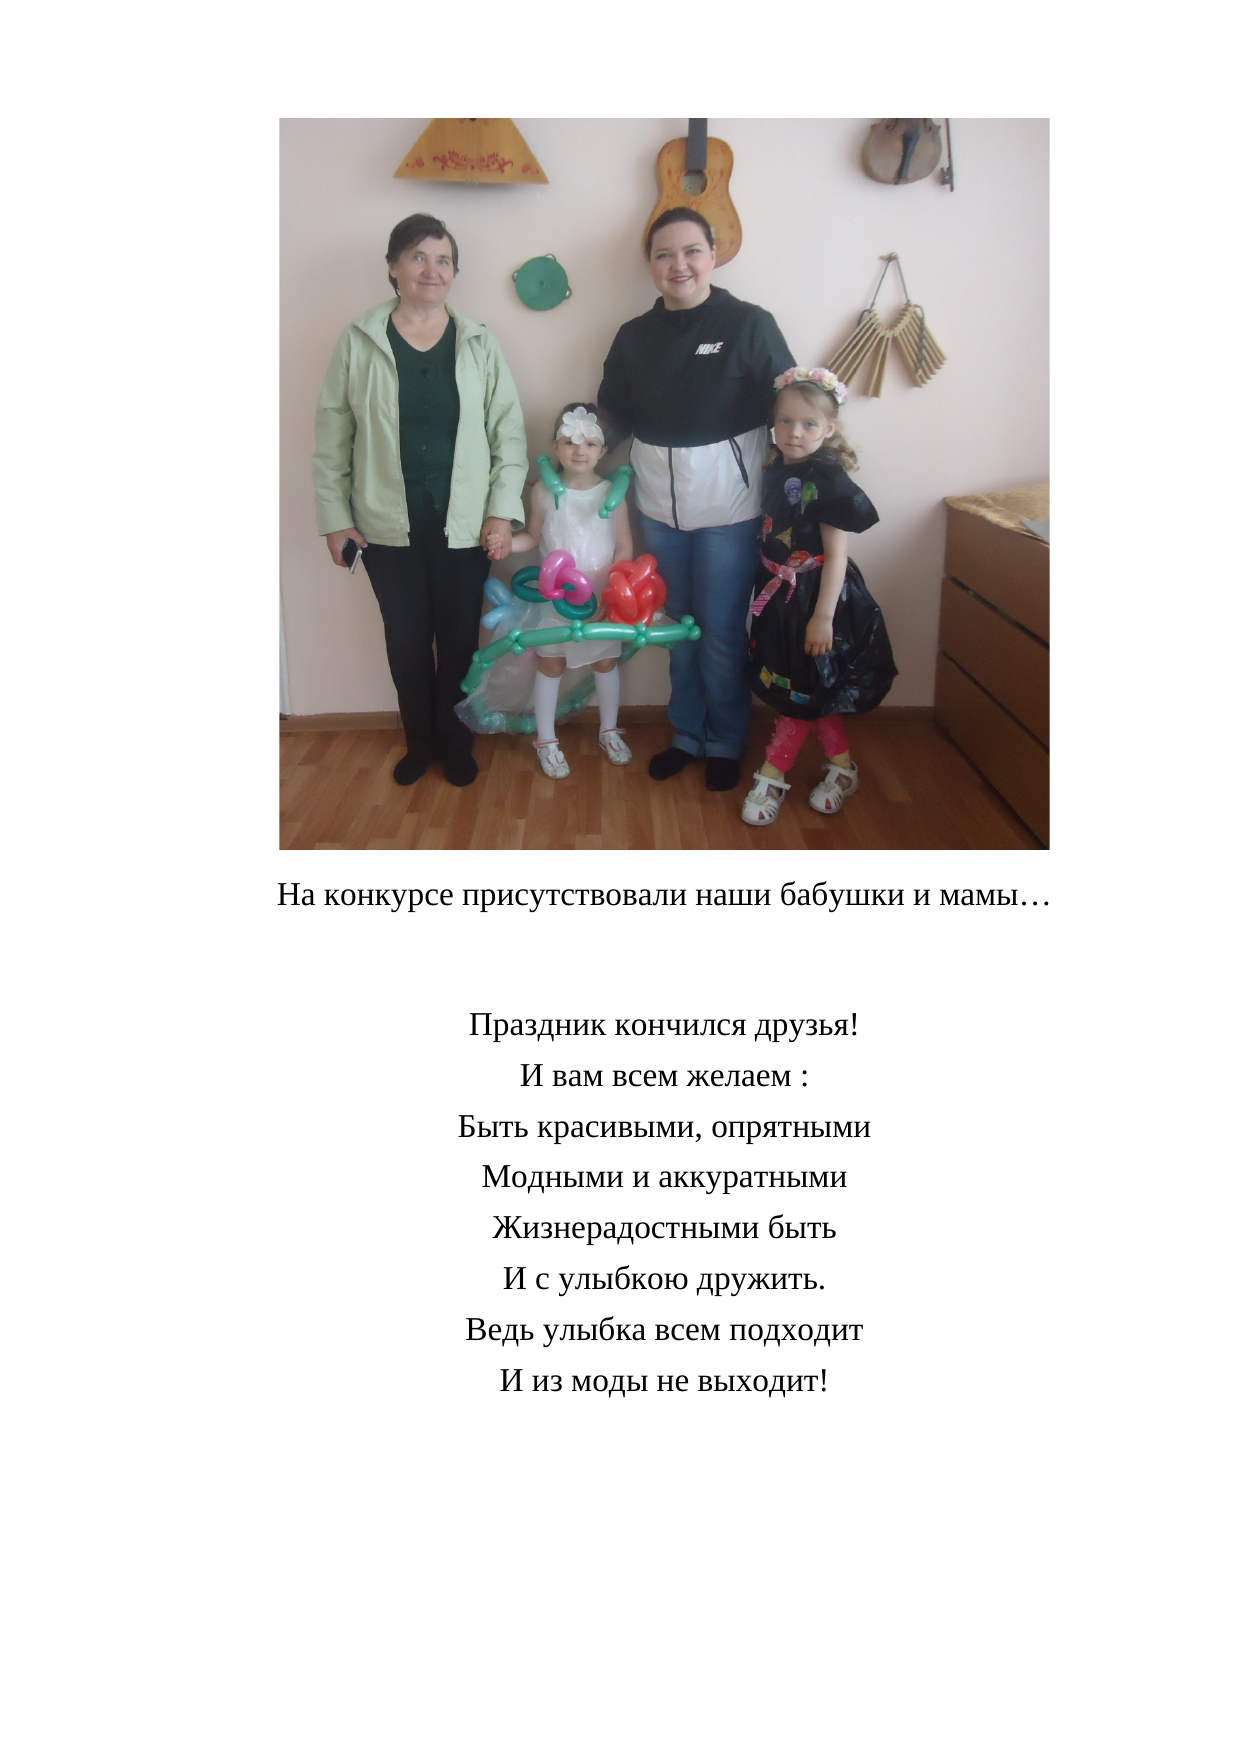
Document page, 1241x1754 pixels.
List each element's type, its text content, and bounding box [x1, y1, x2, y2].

text И с улыбкою дружить. [177, 1258, 1152, 1297]
text Модными и аккуратными [177, 1157, 1152, 1195]
text И из моды не выходит! [177, 1360, 1152, 1398]
text Ведь улыбка всем подходит [177, 1309, 1152, 1347]
text Жизнерадостными быть [177, 1207, 1152, 1246]
text Быть красивыми, опрятными [177, 1106, 1152, 1144]
picture [279, 118, 1050, 850]
text Праздник кончился друзья! [177, 1004, 1152, 1042]
text И вам всем желаем : [177, 1055, 1152, 1093]
text На конкурсе присутствовали наши бабушки и мамы… [177, 874, 1152, 913]
